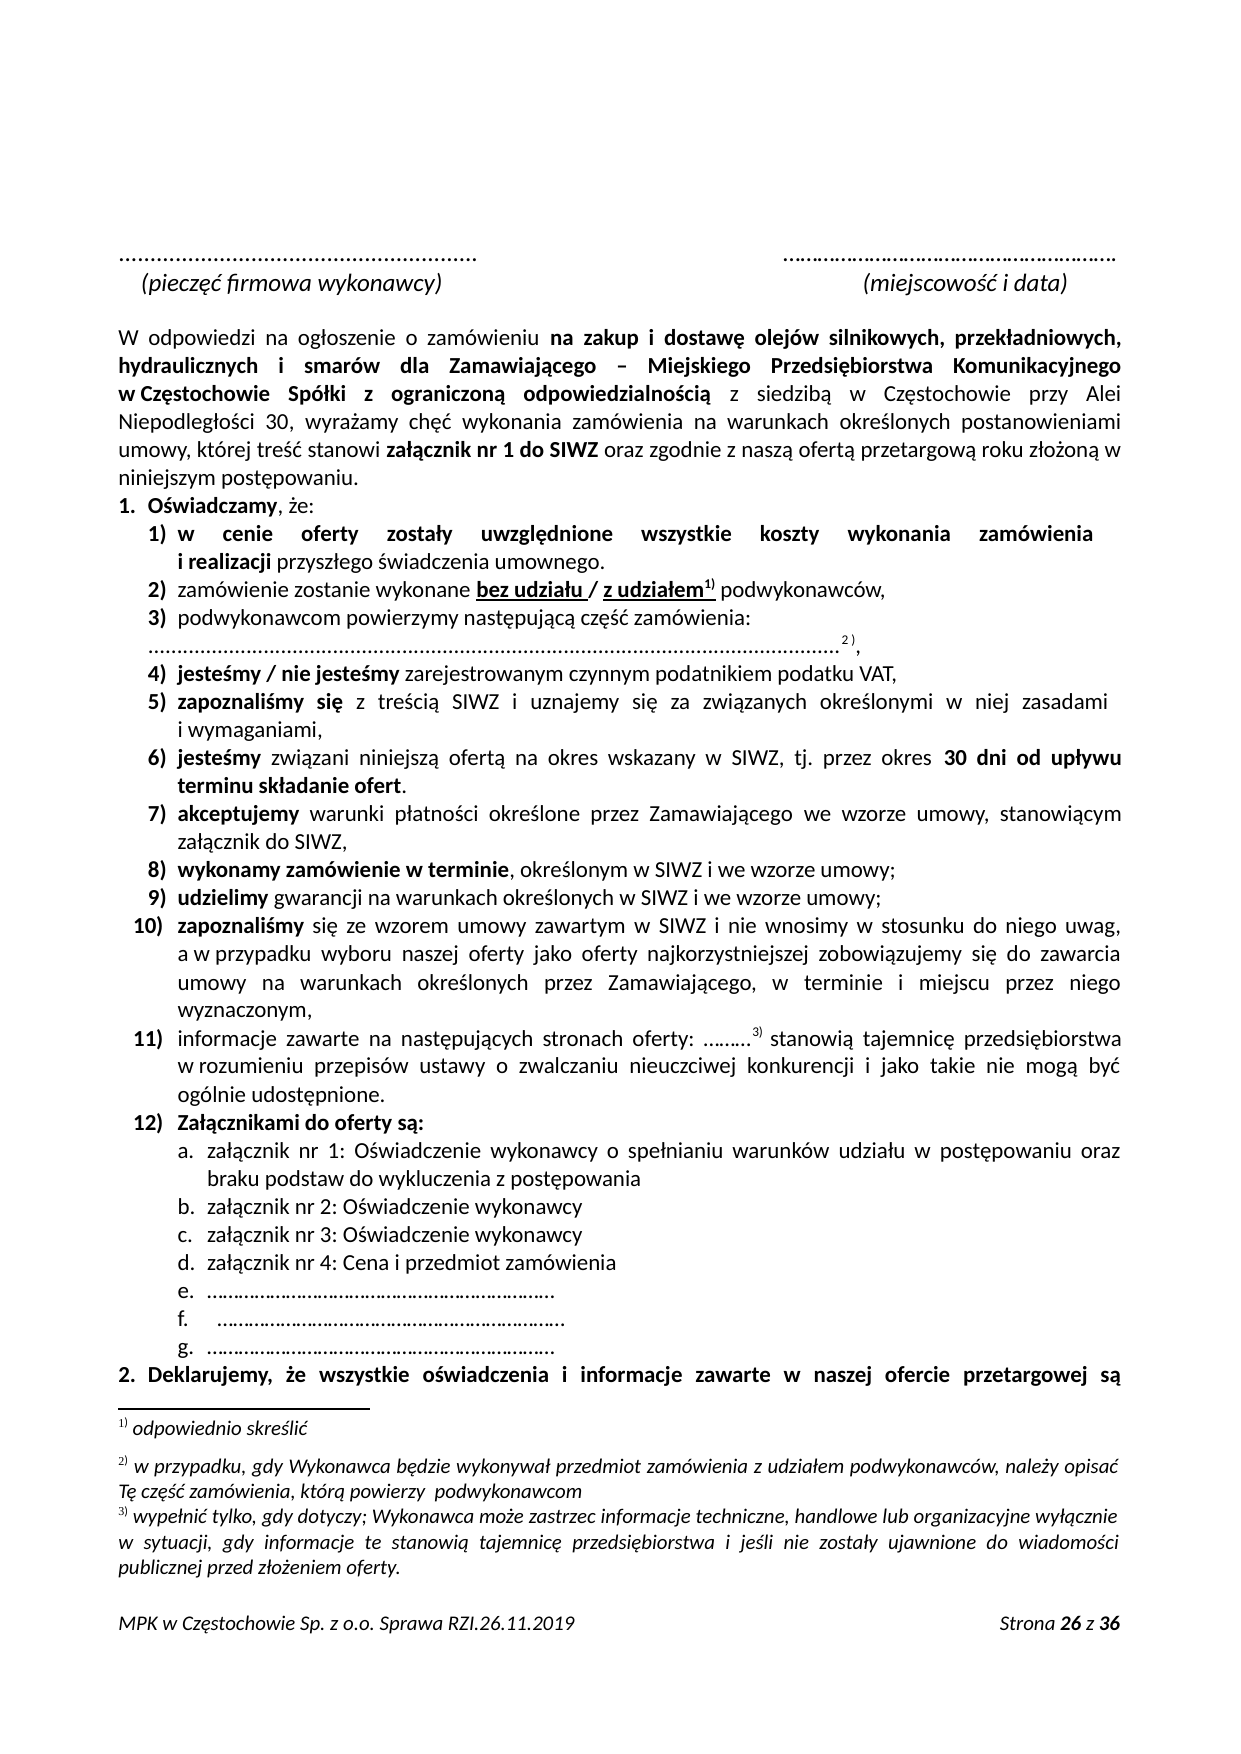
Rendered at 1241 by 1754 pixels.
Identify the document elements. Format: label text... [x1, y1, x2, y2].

list załącznik nr 1: Oświadczenie wykonawcy o spełnianiu warunków udziału w postępowaniu oraz braku podstaw do wykluczenia z postępowania [177, 1136, 1122, 1192]
list wykonamy zamówienie w terminie, określonym w SIWZ i we wzorze umowy; [148, 856, 1122, 883]
list ………………………………………………………… [177, 1304, 1122, 1332]
list ………………………………………………………… [177, 1276, 1122, 1304]
list udzielimy gwarancji na warunkach określonych w SIWZ i we wzorze umowy; [148, 883, 1122, 912]
list załącznik nr 3: Oświadczenie wykonawcy [177, 1220, 1122, 1248]
list zapoznaliśmy się z treścią SIWZ i uznajemy się za związanych określonymi w niej zasadami i wymaganiami, [148, 687, 1122, 743]
list jesteśmy związani niniejszą ofertą na okres wskazany w SIWZ, tj. przez okres 30 dni od upływu terminu składanie ofert. [148, 743, 1122, 799]
text ........................................................................................................................ ), [148, 631, 1122, 659]
list zamówienie zostanie wykonane bez udziału / z udziałem) podwykonawców, [148, 575, 1122, 603]
list załącznik nr 2: Oświadczenie wykonawcy [177, 1192, 1122, 1220]
subtitle ......................................................... …………………………………………………. [118, 237, 1122, 267]
list Załącznikami do oferty są: [133, 1108, 1122, 1136]
text (pieczęć firmowa wykonawcy) (miejscowość i data) [118, 267, 1122, 298]
list informacje zawarte na następujących stronach oferty: ………) stanowią tajemnicę przedsiębiorstwa w rozumieniu przepisów ustawy o zwalczaniu nieuczciwej konkurencji i jako takie nie mogą być ogólnie udostępnione. [133, 1024, 1122, 1108]
list w cenie oferty zostały uwzględnione wszystkie koszty wykonania zamówienia i realizacji przyszłego świadczenia umownego. [148, 519, 1122, 575]
list załącznik nr 4: Cena i przedmiot zamówienia [177, 1248, 1122, 1276]
list podwykonawcom powierzymy następującą część zamówienia: [148, 603, 1122, 631]
list jesteśmy / nie jesteśmy zarejestrowanym czynnym podatnikiem podatku VAT, [148, 659, 1122, 687]
list ………………………………………………………… [177, 1332, 1122, 1360]
list akceptujemy warunki płatności określone przez Zamawiającego we wzorze umowy, stanowiącym załącznik do SIWZ, [148, 799, 1122, 856]
list zapoznaliśmy się ze wzorem umowy zawartym w SIWZ i nie wnosimy w stosunku do niego uwag, a w przypadku wyboru naszej oferty jako oferty najkorzystniejszej zobowiązujemy się do zawarcia umowy na warunkach określonych przez Zamawiającego, w terminie i miejscu przez niego wyznaczonym, [133, 912, 1122, 1024]
text W odpowiedzi na ogłoszenie o zamówieniu na zakup i dostawę olejów silnikowych, przekładniowych, hydraulicznych i smarów dla Zamawiającego – Miejskiego Przedsiębiorstwa Komunikacyjnego w Częstochowie Spółki z ograniczoną odpowiedzialnością z siedzibą w Częstochowie przy Alei Niepodległości 30, wyrażamy chęć wykonania zamówienia na warunkach określonych postanowieniami umowy, której treść stanowi załącznik nr 1 do SIWZ oraz zgodnie z naszą ofertą przetargową roku złożoną w niniejszym postępowaniu. [118, 323, 1122, 491]
list Oświadczamy, że: [118, 491, 1122, 519]
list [118, 1360, 1122, 1388]
